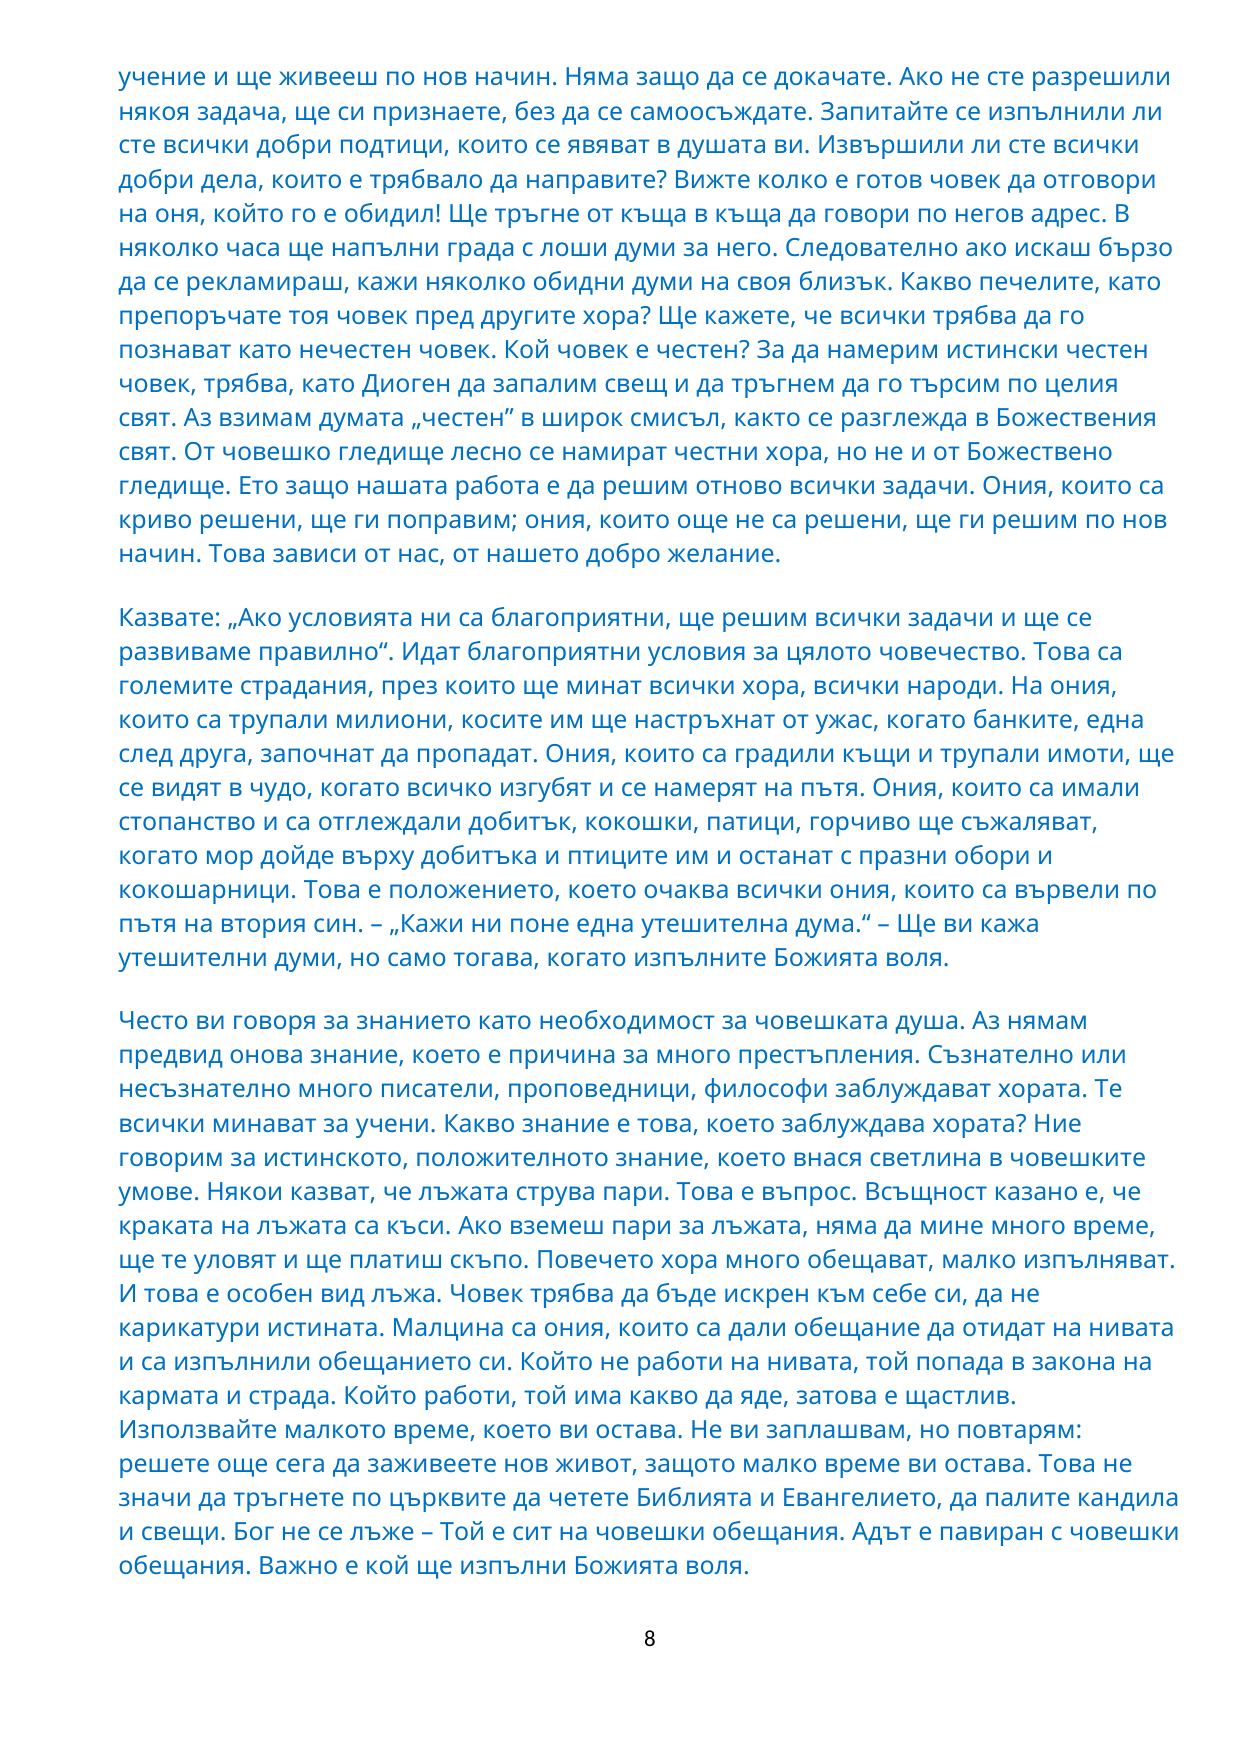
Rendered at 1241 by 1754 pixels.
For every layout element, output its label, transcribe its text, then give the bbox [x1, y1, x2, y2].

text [118, 59, 1181, 570]
text Често ви говоря за знанието като необходимост за човешката душа. Аз нямам предвид онова знание, което е причина за много престъпления. Съзнателно или несъзнателно много писатели, проповедници, философи заблуждават хората. Те всички минават за учени. Какво знание е това, което заблуждава хората? Ние говорим за истинското, положителното знание, което внася светлина в човешките умове. Някои казват, че лъжата струва пари. Това е въпрос. Всъщност казано е, че краката на лъжата са къси. Ако вземеш пари за лъжата, няма да мине много време, ще те уловят и ще платиш скъпо. Повечето хора много обещават, малко изпълняват. И това е особен вид лъжа. Човек трябва да бъде искрен към себе си, да не карикатури истината. Малцина са ония, които са дали обещание да отидат на нивата и са изпълнили обещанието си. Който не работи на нивата, той попада в закона на кармата и страда. Който работи, той има какво да яде, затова е щастлив. Използвайте малкото време, което ви остава. Не ви заплашвам, но повтарям: решете още сега да заживеете нов живот, защото малко време ви остава. Това не значи да тръгнете по църквите да четете Библията и Евангелието, да палите кандила и свещи. Бог не се лъже – Той е сит на човешки обещания. Адът е павиран с човешки обещания. Важно е кой ще изпълни Божията воля. [118, 1003, 1181, 1582]
text Казвате: „Ако условията ни са благоприятни, ще решим всички задачи и ще се развиваме правилно“. Идат благоприятни условия за цялото човечество. Това са големите страдания, през които ще минат всички хора, всички народи. На ония, които са трупали милиони, косите им ще настръхнат от ужас, когато банките, една след друга, започнат да пропадат. Ония, които са градили къщи и трупали имоти, ще се видят в чудо, когато всичко изгубят и се намерят на пътя. Ония, които са имали стопанство и са отглеждали добитък, кокошки, патици, горчиво ще съжаляват, когато мор дойде върху добитъка и птиците им и останат с празни обори и кокошарници. Това е положението, което очаква всички ония, които са вървели по пътя на втория син. – „Кажи ни поне една утешителна дума.“ – Ще ви кажа утешителни думи, но само тогава, когато изпълните Божията воля. [118, 599, 1181, 974]
